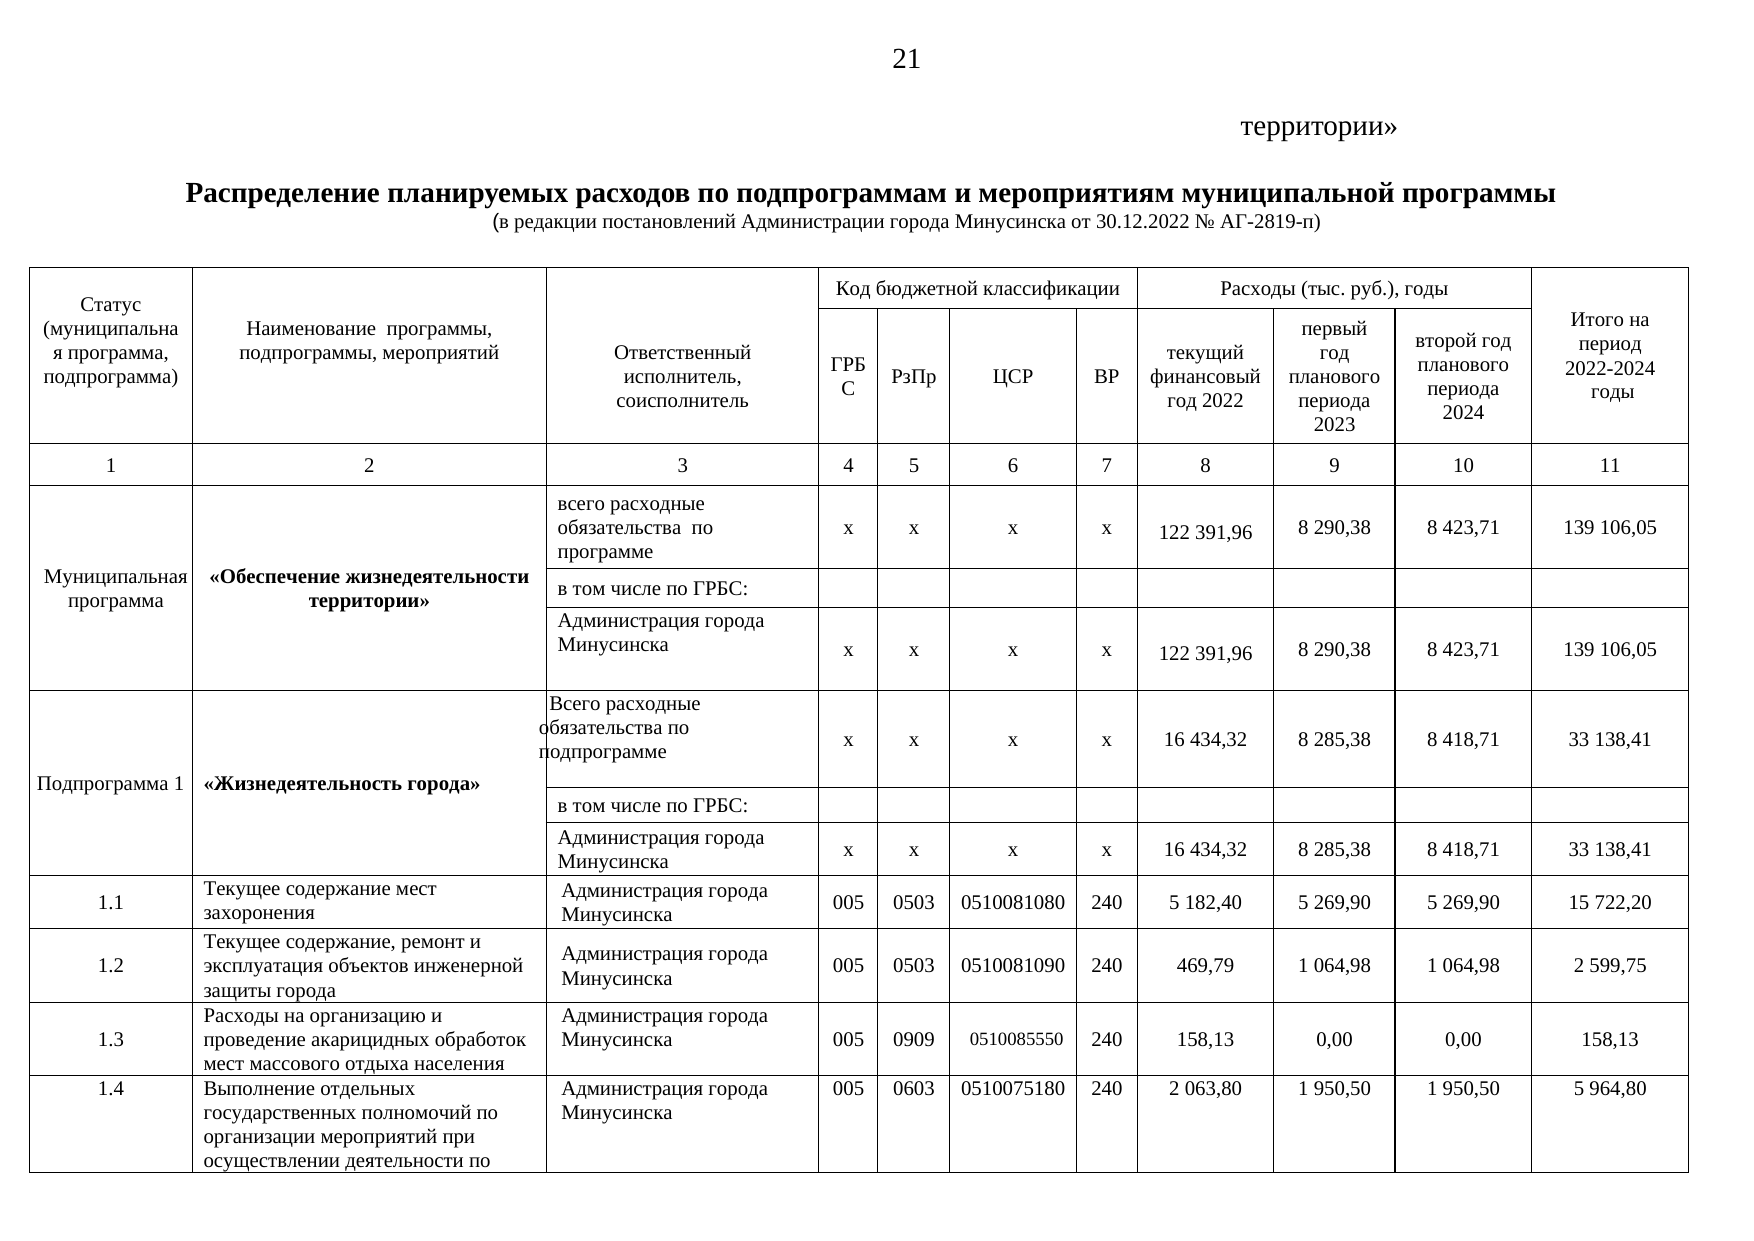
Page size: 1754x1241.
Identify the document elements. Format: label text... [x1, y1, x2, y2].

table_cell х [1077, 823, 1137, 875]
table_cell Муниципальная программа [30, 486, 192, 689]
table_cell х [1077, 608, 1137, 689]
table_cell в том числе по ГРБС: [547, 788, 818, 822]
table_cell [878, 569, 949, 607]
table_cell [1274, 569, 1394, 607]
table_cell 0,00 [1396, 1003, 1531, 1075]
table_cell 16 434,32 [1138, 691, 1273, 787]
table_cell 5 964,80 [1532, 1076, 1688, 1172]
table_cell [1274, 788, 1394, 822]
table_cell х [950, 691, 1076, 787]
table_cell 8 290,38 [1274, 608, 1394, 689]
table_cell 10 [1396, 444, 1531, 485]
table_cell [193, 1076, 546, 1172]
table_cell 2 [193, 444, 546, 485]
table_cell 240 [1077, 929, 1137, 1002]
table_cell 1 950,50 [1274, 1076, 1394, 1172]
table_cell 4 [819, 444, 877, 485]
table_cell Текущее содержание мест захоронения [193, 876, 546, 928]
table_cell 240 [1077, 876, 1137, 928]
table_cell 0603 [878, 1076, 949, 1172]
table_cell 11 [1532, 444, 1688, 485]
table_cell 5 182,40 [1138, 876, 1273, 928]
table_cell 1 950,50 [1396, 1076, 1531, 1172]
table_cell 139 106,05 [1532, 486, 1688, 568]
table_cell х [1077, 691, 1137, 787]
table_cell 0503 [878, 876, 949, 928]
table_cell Администрация города Минусинска [547, 823, 818, 875]
table_cell 005 [819, 1076, 877, 1172]
table_cell х [950, 608, 1076, 689]
table_cell [1077, 569, 1137, 607]
table_cell 6 [950, 444, 1076, 485]
table_cell [1532, 788, 1688, 822]
table_cell 1.3 [30, 1003, 192, 1075]
table_cell х [878, 691, 949, 787]
table_cell 240 [1077, 1003, 1137, 1075]
table_cell 005 [819, 929, 877, 1002]
table_cell Всего расходные обязательства по подпрограмме [547, 691, 818, 787]
table_cell 1.1 [30, 876, 192, 928]
table_cell Расходы на организацию и проведение акарицидных обработок мест массового отдыха населения [193, 1003, 546, 1075]
table_cell ГРБС [819, 309, 877, 443]
table_cell 8 290,38 [1274, 486, 1394, 568]
table_cell 1.4 [30, 1076, 192, 1172]
table_cell [950, 569, 1076, 607]
table_cell [1138, 788, 1273, 822]
table_cell 8 285,38 [1274, 823, 1394, 875]
table_cell 0510075180 [950, 1076, 1076, 1172]
table_cell 2 599,75 [1532, 929, 1688, 1002]
table_cell 9 [1274, 444, 1394, 485]
table_cell второй год планового периода 2024 [1396, 309, 1531, 443]
table_cell 7 [1077, 444, 1137, 485]
table_cell х [878, 608, 949, 689]
table_cell х [819, 823, 877, 875]
table_cell 3 [547, 444, 818, 485]
table_cell ВР [1077, 309, 1137, 443]
table_cell Администрация города Минусинска [547, 929, 818, 1002]
table_cell 139 106,05 [1532, 608, 1688, 689]
table_cell х [819, 608, 877, 689]
table_cell всего расходные обязательства по программе [547, 486, 818, 568]
table_cell 1.2 [30, 929, 192, 1002]
table_cell [1077, 788, 1137, 822]
table_cell 005 [819, 1003, 877, 1075]
table_cell 0503 [878, 929, 949, 1002]
table_cell 0,00 [1274, 1003, 1394, 1075]
table_cell х [878, 823, 949, 875]
table_cell [1532, 569, 1688, 607]
table_cell 469,79 [1138, 929, 1273, 1002]
table_cell РзПр [878, 309, 949, 443]
table_cell 2 063,80 [1138, 1076, 1273, 1172]
table_cell 8 423,71 [1396, 486, 1531, 568]
table_cell Подпрограмма 1 [30, 691, 192, 875]
table_header Код бюджетной классификации [819, 268, 1137, 308]
table_cell 8 418,71 [1396, 823, 1531, 875]
table_cell 0909 [878, 1003, 949, 1075]
table_cell 5 269,90 [1396, 876, 1531, 928]
table_cell 158,13 [1532, 1003, 1688, 1075]
table_cell Администрация города Минусинска [547, 608, 818, 689]
table_cell х [1077, 486, 1137, 568]
table_header Итого на период 2022-2024 годы [1532, 268, 1688, 443]
table_cell Текущее содержание, ремонт и эксплуатация объектов инженерной защиты города [193, 929, 546, 1002]
table_cell [950, 788, 1076, 822]
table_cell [547, 1076, 818, 1172]
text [1240, 108, 1713, 142]
table_header Статус (муниципальная программа, подпрограмма) [30, 268, 192, 443]
table_cell 8 [1138, 444, 1273, 485]
table_cell первый год планового периода 2023 [1274, 309, 1394, 443]
text Распределение планируемых расходов по подпрограммам и мероприятиям муниципальной программы [29, 176, 1713, 209]
table_cell 15 722,20 [1532, 876, 1688, 928]
table_cell 0510081080 [950, 876, 1076, 928]
table_cell 005 [819, 876, 877, 928]
table_cell х [819, 486, 877, 568]
table_cell [1396, 569, 1531, 607]
table_cell текущий финансовый год 2022 [1138, 309, 1273, 443]
table_cell 8 285,38 [1274, 691, 1394, 787]
table_cell х [819, 691, 877, 787]
table_cell 0510081090 [950, 929, 1076, 1002]
table_cell 1 064,98 [1396, 929, 1531, 1002]
table_cell 8 423,71 [1396, 608, 1531, 689]
table_cell 1 [30, 444, 192, 485]
table_cell 33 138,41 [1532, 691, 1688, 787]
table_cell Администрация города Минусинска [547, 1003, 818, 1075]
table_cell [819, 788, 877, 822]
table_cell «Жизнедеятельность города» [193, 691, 546, 875]
table_header Расходы (тыс. руб.), годы [1138, 268, 1531, 308]
table_cell 33 138,41 [1532, 823, 1688, 875]
table_cell 16 434,32 [1138, 823, 1273, 875]
table_cell 240 [1077, 1076, 1137, 1172]
table_cell 5 [878, 444, 949, 485]
table_cell ЦСР [950, 309, 1076, 443]
text (в редакции постановлений Администрации города Минусинска от 30.12.2022 № АГ-2819-п) [118, 209, 1695, 233]
table_cell 5 269,90 [1274, 876, 1394, 928]
table_cell «Обеспечение жизнедеятельности территории» [193, 486, 546, 689]
table_cell х [950, 823, 1076, 875]
table_cell в том числе по ГРБС: [547, 569, 818, 607]
table_cell Администрация города Минусинска [547, 876, 818, 928]
table_cell [1396, 788, 1531, 822]
table_cell 1 064,98 [1274, 929, 1394, 1002]
table_header Ответственный исполнитель, соисполнитель [547, 268, 818, 443]
table_cell 122 391,96 [1138, 486, 1273, 568]
table_cell х [950, 486, 1076, 568]
table_cell 122 391,96 [1138, 608, 1273, 689]
table_cell х [878, 486, 949, 568]
table_cell [1138, 569, 1273, 607]
table_cell 0510085550 [950, 1003, 1076, 1075]
table_cell [878, 788, 949, 822]
table_cell [819, 569, 877, 607]
table_cell 8 418,71 [1396, 691, 1531, 787]
table_cell 158,13 [1138, 1003, 1273, 1075]
table_header Наименование программы, подпрограммы, мероприятий [193, 268, 546, 443]
